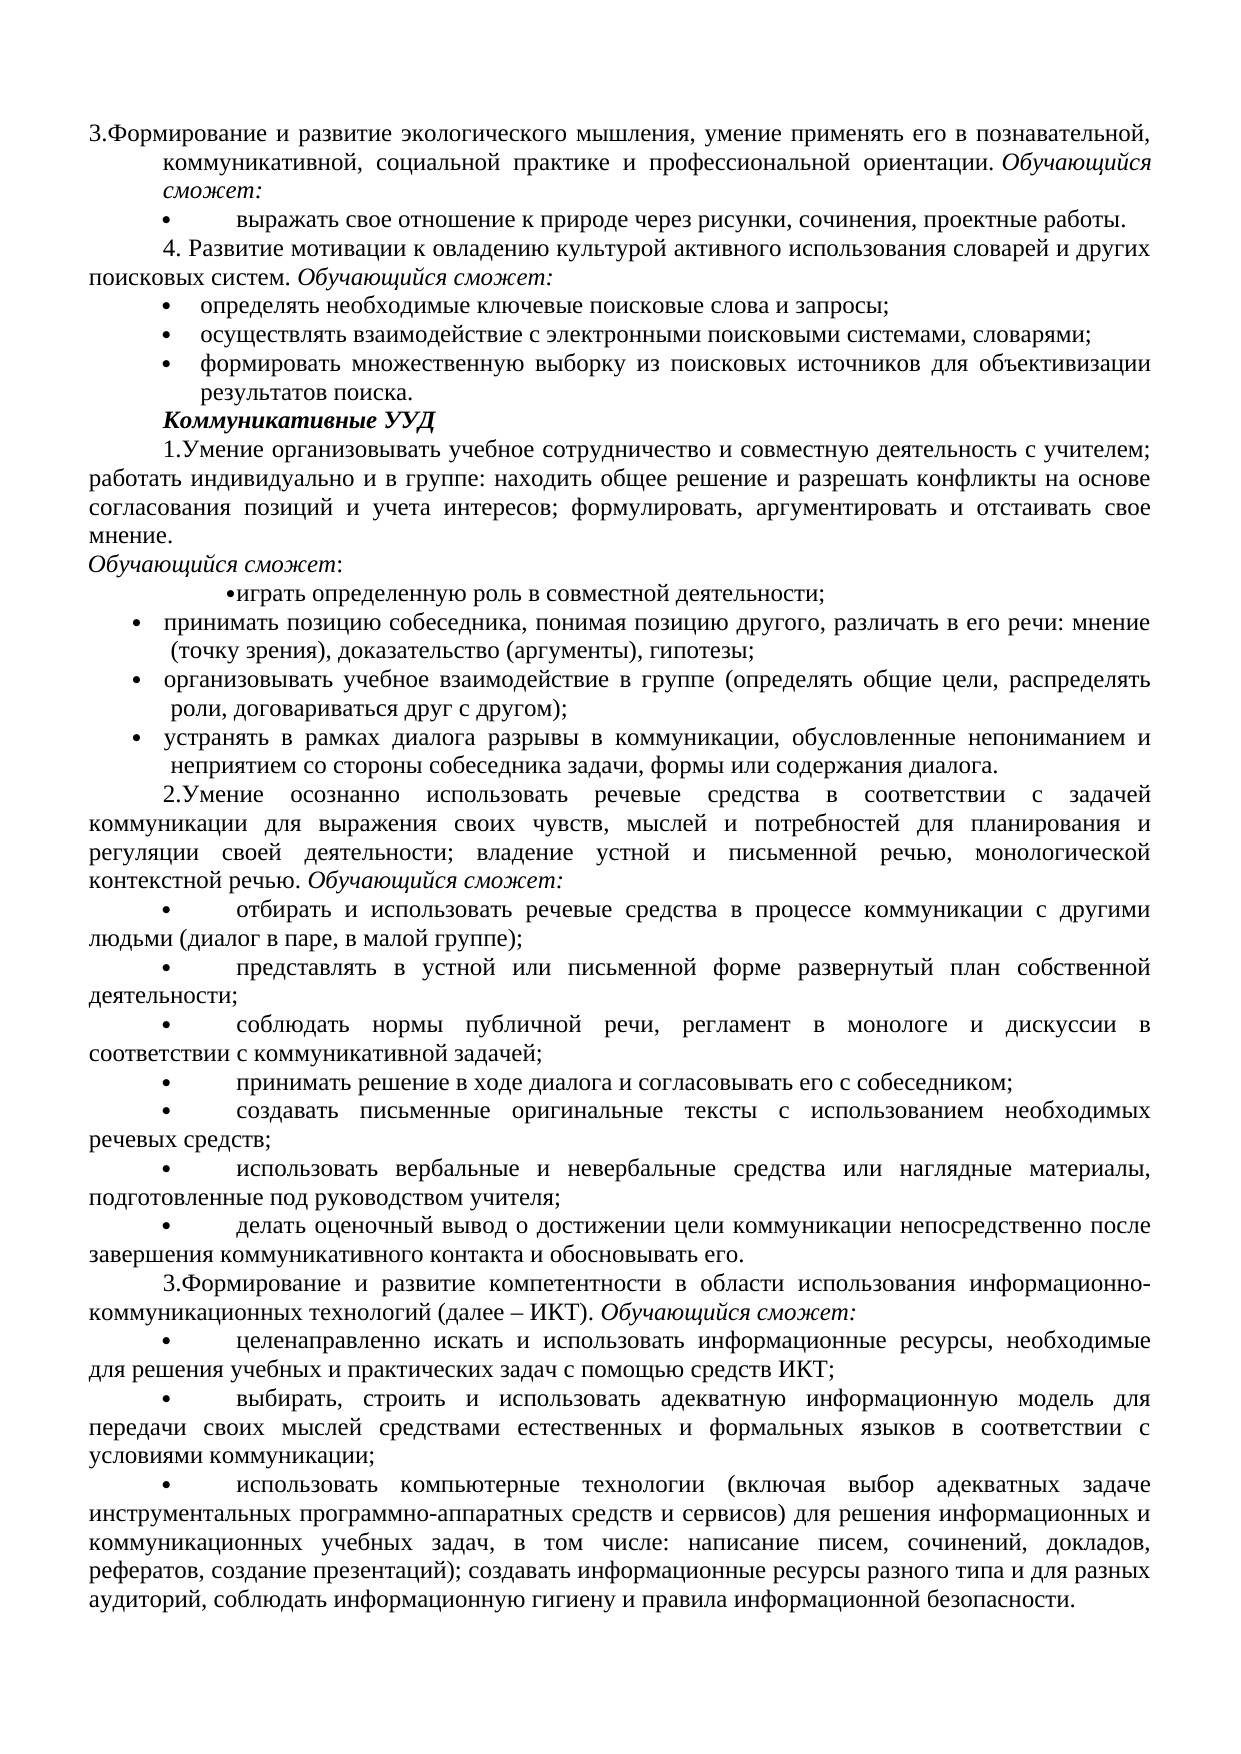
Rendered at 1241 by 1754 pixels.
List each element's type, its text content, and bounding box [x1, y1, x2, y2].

text Обучающийся сможет: [88, 549, 1152, 578]
list целенаправленно искать и использовать информационные ресурсы, необходимые для решения учебных и практических задач с помощью средств ИКТ; [89, 1326, 1152, 1383]
text 3.Формирование и развитие экологического мышления, умение применять его в познавательной, коммуникативной, социальной практике и профессиональной ориентации. Обучающийся сможет: [89, 118, 1152, 204]
list делать оценочный вывод о достижении цели коммуникации непосредственно после завершения коммуникативного контакта и обосновывать его. [89, 1211, 1152, 1268]
list представлять в устной или письменной форме развернутый план собственной деятельности; [89, 952, 1152, 1009]
text 2.Умение осознанно использовать речевые средства в соответствии с задачей коммуникации для выражения своих чувств, мыслей и потребностей для планирования и регуляции своей деятельности; владение устной и письменной речью, монологической контекстной речью. Обучающийся сможет: [89, 779, 1152, 894]
list выражать свое отношение к природе через рисунки, сочинения, проектные работы. [89, 204, 1152, 233]
list использовать вербальные и невербальные средства или наглядные материалы, подготовленные под руководством учителя; [89, 1153, 1152, 1211]
list принимать решение в ходе диалога и согласовывать его с собеседником; [89, 1067, 1152, 1096]
list создавать письменные оригинальные тексты с использованием необходимых речевых средств; [89, 1096, 1152, 1153]
text 1.Умение организовывать учебное сотрудничество и совместную деятельность с учителем; работать индивидуально и в группе: находить общее решение и разрешать конфликты на основе согласования позиций и учета интересов; формулировать, аргументировать и отстаивать свое мнение. [89, 434, 1152, 549]
list отбирать и использовать речевые средства в процессе коммуникации с другими людьми (диалог в паре, в малой группе); [89, 894, 1152, 952]
list соблюдать нормы публичной речи, регламент в монологе и дискуссии в соответствии с коммуникативной задачей; [89, 1009, 1152, 1067]
list осуществлять взаимодействие с электронными поисковыми системами, словарями; [163, 319, 1152, 348]
list играть определенную роль в совместной деятельности; [133, 578, 1152, 607]
text 3.Формирование и развитие компетентности в области использования информационно-коммуникационных технологий (далее – ИКТ). Обучающийся сможет: [89, 1268, 1152, 1326]
text 4. Развитие мотивации к овладению культурой активного использования словарей и других поисковых систем. Обучающийся сможет: [89, 233, 1152, 291]
list принимать позицию собеседника, понимая позицию другого, различать в его речи: мнение (точку зрения), доказательство (аргументы), гипотезы; [133, 607, 1152, 664]
list организовывать учебное взаимодействие в группе (определять общие цели, распределять роли, договариваться друг с другом); [133, 664, 1152, 722]
text Коммуникативные УУД [89, 406, 1152, 434]
list устранять в рамках диалога разрывы в коммуникации, обусловленные непониманием и неприятием со стороны собеседника задачи, формы или содержания диалога. [133, 722, 1152, 779]
list использовать компьютерные технологии (включая выбор адекватных задаче инструментальных программно-аппаратных средств и сервисов) для решения информационных и коммуникационных учебных задач, в том числе: написание писем, сочинений, докладов, рефератов, создание презентаций); создавать информационные ресурсы разного типа и для разных аудиторий, соблюдать информационную гигиену и правила информационной безопасности. [89, 1469, 1152, 1613]
list формировать множественную выборку из поисковых источников для объективизации результатов поиска. [163, 348, 1152, 406]
list выбирать, строить и использовать адекватную информационную модель для передачи своих мыслей средствами естественных и формальных языков в соответствии с условиями коммуникации; [89, 1383, 1152, 1469]
list определять необходимые ключевые поисковые слова и запросы; [163, 291, 1152, 319]
